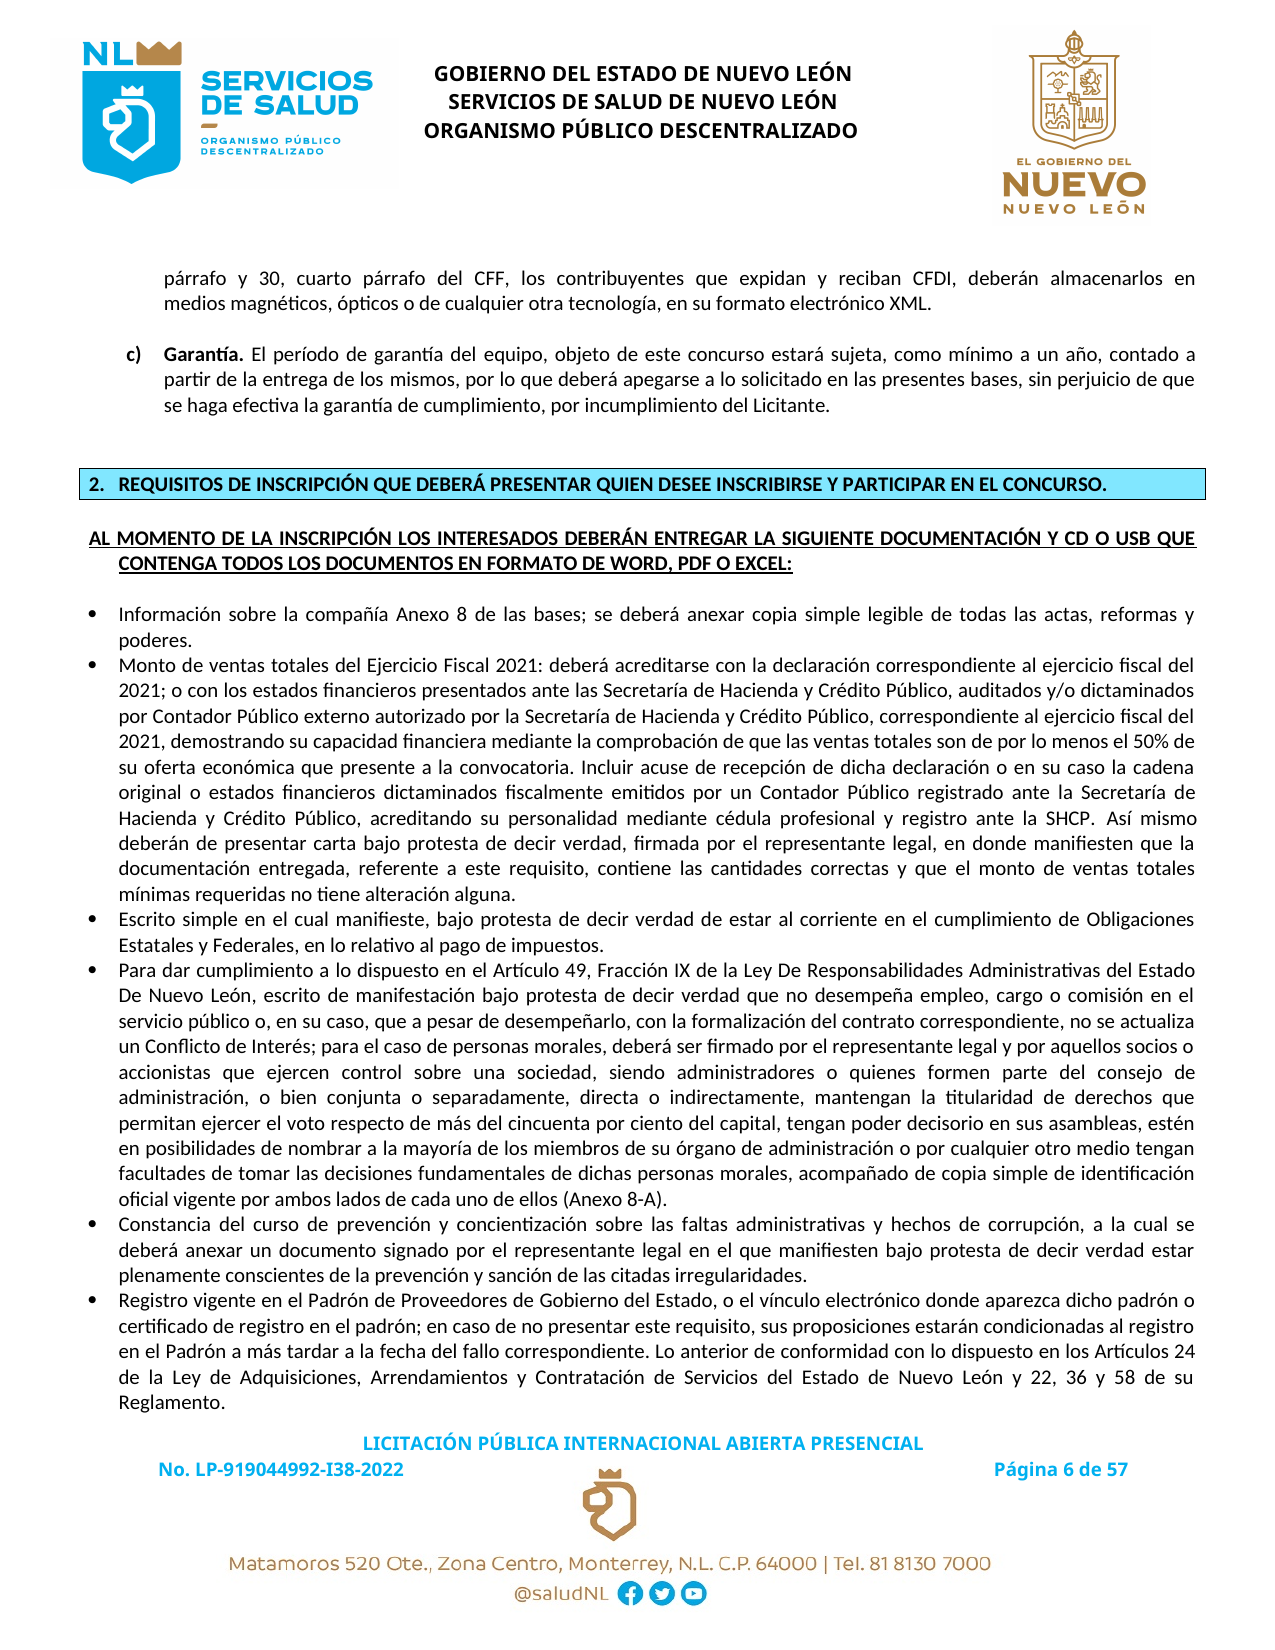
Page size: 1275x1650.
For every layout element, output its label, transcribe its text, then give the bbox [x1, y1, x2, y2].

text AL MOMENTO DE LA INSCRIPCIÓN LOS INTERESADOS DEBERÁN ENTREGAR LA SIGUIENTE DOCUMENTACIÓN Y CD O USB QUE CONTENGA TODOS LOS DOCUMENTOS EN FORMATO DE WORD, PDF O EXCEL: [89, 548, 1197, 576]
picture [991, 25, 1152, 226]
list Garantía. El período de garantía del equipo, objeto de este concurso estará sujeta, como mínimo a un año, contado a partir de la entrega de los mismos, por lo que deberá apegarse a lo solicitado en las presentes bases, sin perjuicio de que se haga efectiva la garantía de cumplimiento, por incumplimiento del Licitante. [126, 341, 1197, 417]
list REQUISITOS DE INSCRIPCIÓN QUE DEBERÁ PRESENTAR QUIEN DESEE INSCRIBIRSE Y PARTICIPAR EN EL CONCURSO. [80, 469, 1205, 499]
list Monto de ventas totales del Ejercicio Fiscal 2021: deberá acreditarse con la declaración correspondiente al ejercicio fiscal del 2021; o con los estados financieros presentados ante las Secretaría de Hacienda y Crédito Público, auditados y/o dictaminados por Contador Público externo autorizado por la Secretaría de Hacienda y Crédito Público, correspondiente al ejercicio fiscal del 2021, demostrando su capacidad financiera mediante la comprobación de que las ventas totales son de por lo menos el 50% de su oferta económica que presente a la convocatoria. Incluir acuse de recepción de dicha declaración o en su caso la cadena original o estados financieros dictaminados fiscalmente emitidos por un Contador Público registrado ante la Secretaría de Hacienda y Crédito Público, acreditando su personalidad mediante cédula profesional y registro ante la SHCP. Así mismo deberán de presentar carta bajo protesta de decir verdad, firmada por el representante legal, en donde manifiesten que la documentación entregada, referente a este requisito, contiene las cantidades correctas y que el monto de ventas totales mínimas requeridas no tiene alteración alguna. [89, 652, 1197, 906]
list Registro vigente en el Padrón de Proveedores de Gobierno del Estado, o el vínculo electrónico donde aparezca dicho padrón o certificado de registro en el padrón; en caso de no presentar este requisito, sus proposiciones estarán condicionadas al registro en el Padrón a más tardar a la fecha del fallo correspondiente. Lo anterior de conformidad con lo dispuesto en los Artículos 24 de la Ley de Adquisiciones, Arrendamientos y Contratación de Servicios del Estado de Nuevo León y 22, 36 y 58 de su Reglamento. [89, 1288, 1197, 1415]
list Para dar cumplimiento a lo dispuesto en el Artículo 49, Fracción IX de la Ley De Responsabilidades Administrativas del Estado De Nuevo León, escrito de manifestación bajo protesta de decir verdad que no desempeña empleo, cargo o comisión en el servicio público o, en su caso, que a pesar de desempeñarlo, con la formalización del contrato correspondiente, no se actualiza un Conflicto de Interés; para el caso de personas morales, deberá ser firmado por el representante legal y por aquellos socios o accionistas que ejercen control sobre una sociedad, siendo administradores o quienes formen parte del consejo de administración, o bien conjunta o separadamente, directa o indirectamente, mantengan la titularidad de derechos que permitan ejercer el voto respecto de más del cincuenta por ciento del capital, tengan poder decisorio en sus asambleas, estén en posibilidades de nombrar a la mayoría de los miembros de su órgano de administración o por cualquier otro medio tengan facultades de tomar las decisiones fundamentales de dichas personas morales, acompañado de copia simple de identificación oficial vigente por ambos lados de cada uno de ellos (Anexo 8-A). [89, 957, 1197, 1211]
picture [49, 38, 399, 189]
picture [0, 1451, 1241, 1621]
text AL MOMENTO DE LA INSCRIPCIÓN LOS INTERESADOS DEBERÁN ENTREGAR LA SIGUIENTE DOCUMENTACIÓN Y CD O USB QUE CONTENGA TODOS LOS DOCUMENTOS EN FORMATO DE WORD, PDF O EXCEL: [89, 525, 1197, 547]
list Constancia del curso de prevención y concientización sobre las faltas administrativas y hechos de corrupción, a la cual se deberá anexar un documento signado por el representante legal en el que manifiesten bajo protesta de decir verdad estar plenamente conscientes de la prevención y sanción de las citadas irregularidades. [89, 1211, 1197, 1288]
list Escrito simple en el cual manifieste, bajo protesta de decir verdad de estar al corriente en el cumplimiento de Obligaciones Estatales y Federales, en lo relativo al pago de impuestos. [89, 906, 1197, 957]
list Información sobre la compañía Anexo 8 de las bases; se deberá anexar copia simple legible de todas las actas, reformas y poderes. [89, 601, 1197, 652]
